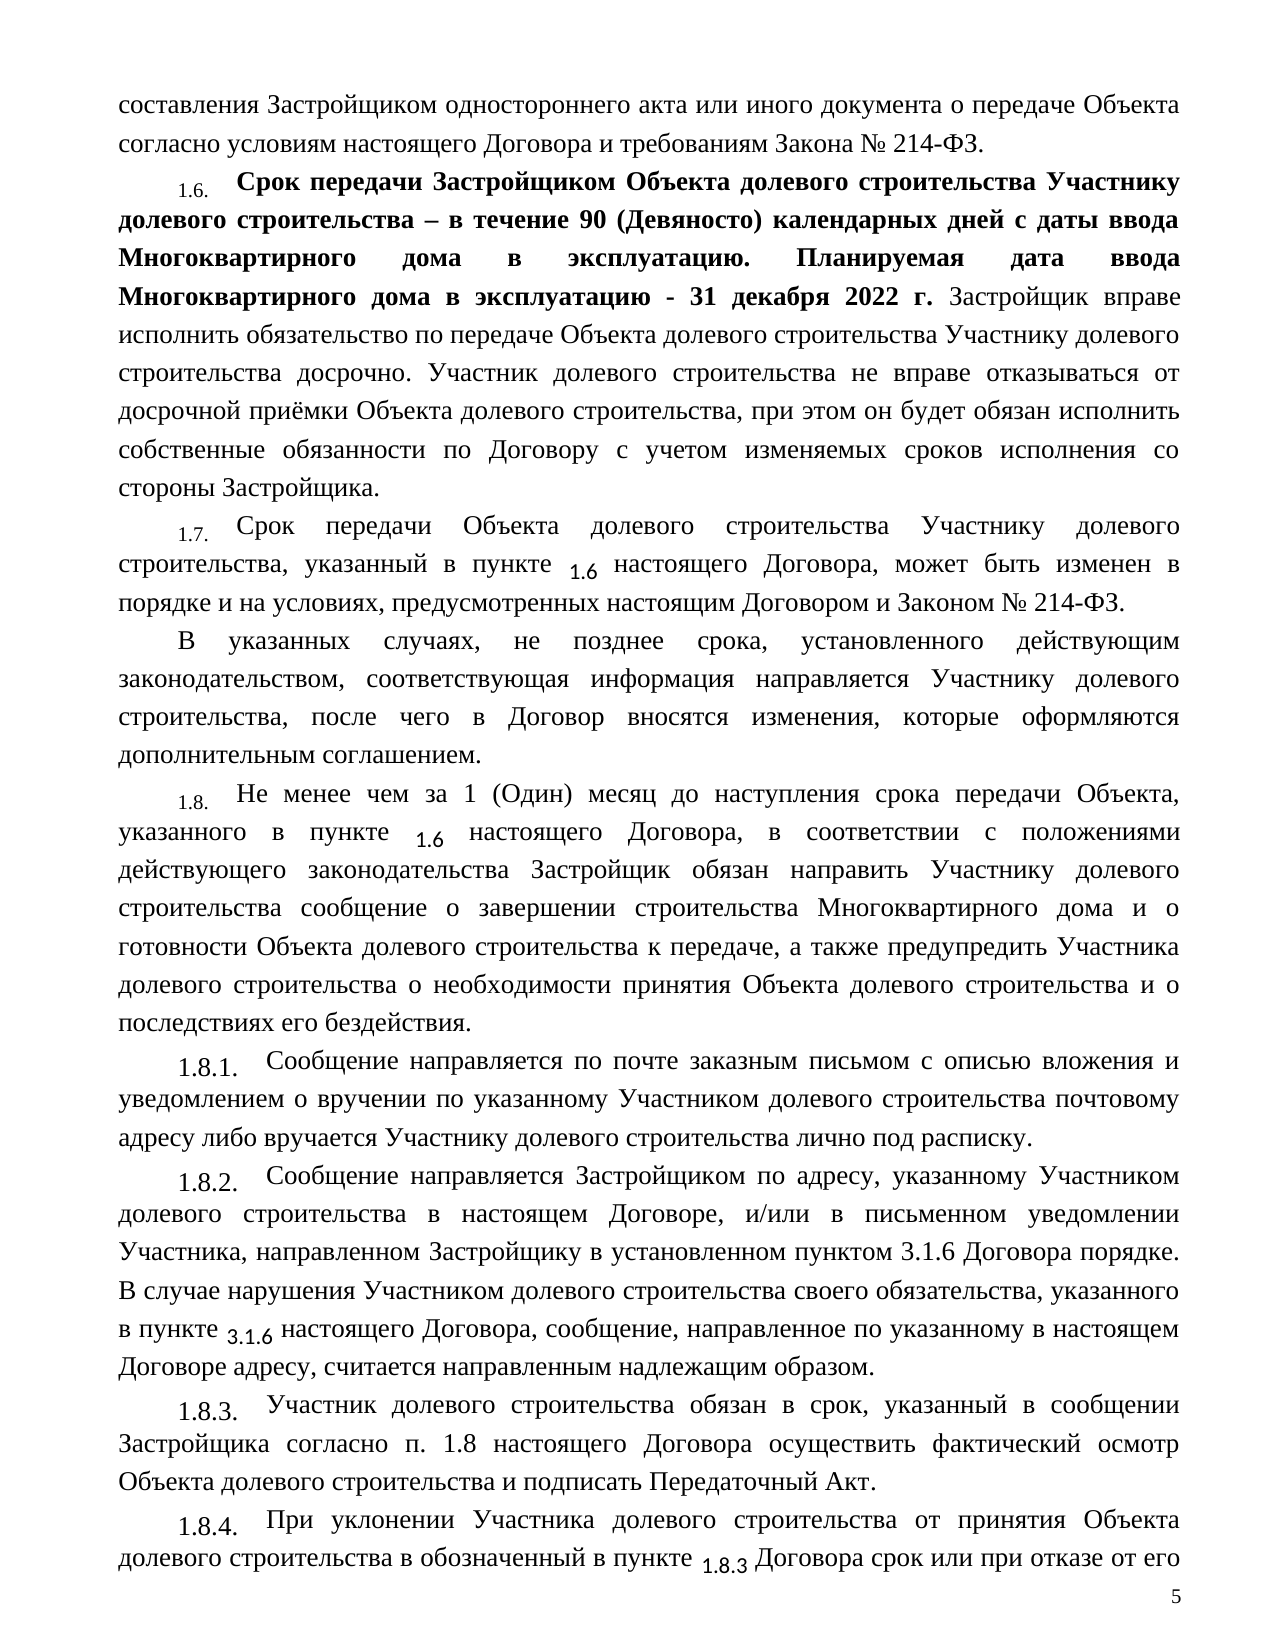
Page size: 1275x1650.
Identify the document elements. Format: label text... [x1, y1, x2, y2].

list Срок передачи Объекта долевого строительства Участнику долевого строительства, указанный в пункте 1.6 настоящего Договора, может быть изменен в порядке и на условиях, предусмотренных настоящим Договором и Законом № 214-ФЗ. [118, 509, 1181, 624]
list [118, 89, 1181, 165]
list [118, 1503, 1181, 1579]
list Не менее чем за 1 (Один) месяц до наступления срока передачи Объекта, указанного в пункте 1.6 настоящего Договора, в соответствии с положениями действующего законодательства Застройщик обязан направить Участнику долевого строительства сообщение о завершении строительства Многоквартирного дома и о готовности Объекта долевого строительства к передаче, а также предупредить Участника долевого строительства о необходимости принятия Объекта долевого строительства и о последствиях его бездействия. [118, 777, 1181, 1044]
list Сообщение направляется Застройщиком по адресу, указанному Участником долевого строительства в настоящем Договоре, и/или в письменном уведомлении Участника, направленном Застройщику в установленном пунктом 3.1.6 Договора порядке. В случае нарушения Участником долевого строительства своего обязательства, указанного в пункте 3.1.6 настоящего Договора, сообщение, направленное по указанному в настоящем Договоре адресу, считается направленным надлежащим образом. [118, 1159, 1181, 1388]
list Участник долевого строительства обязан в срок, указанный в сообщении Застройщика согласно п. 1.8 настоящего Договора осуществить фактический осмотр Объекта долевого строительства и подписать Передаточный Акт. [118, 1388, 1181, 1503]
list В указанных случаях, не позднее срока, установленного действующим законодательством, соответствующая информация направляется Участнику долевого строительства, после чего в Договор вносятся изменения, которые оформляются дополнительным соглашением. [118, 624, 1181, 777]
list Срок передачи Застройщиком Объекта долевого строительства Участнику долевого строительства – в течение 90 (Девяносто) календарных дней с даты ввода Многоквартирного дома в эксплуатацию. Планируемая дата ввода Многоквартирного дома в эксплуатацию - 31 декабря 2022 г. Застройщик вправе исполнить обязательство по передаче Объекта долевого строительства Участнику долевого строительства досрочно. Участник долевого строительства не вправе отказываться от досрочной приёмки Объекта долевого строительства, при этом он будет обязан исполнить собственные обязанности по Договору с учетом изменяемых сроков исполнения со стороны Застройщика. [118, 165, 1181, 509]
list Сообщение направляется по почте заказным письмом с описью вложения и уведомлением о вручении по указанному Участником долевого строительства почтовому адресу либо вручается Участнику долевого строительства лично под расписку. [118, 1044, 1181, 1159]
